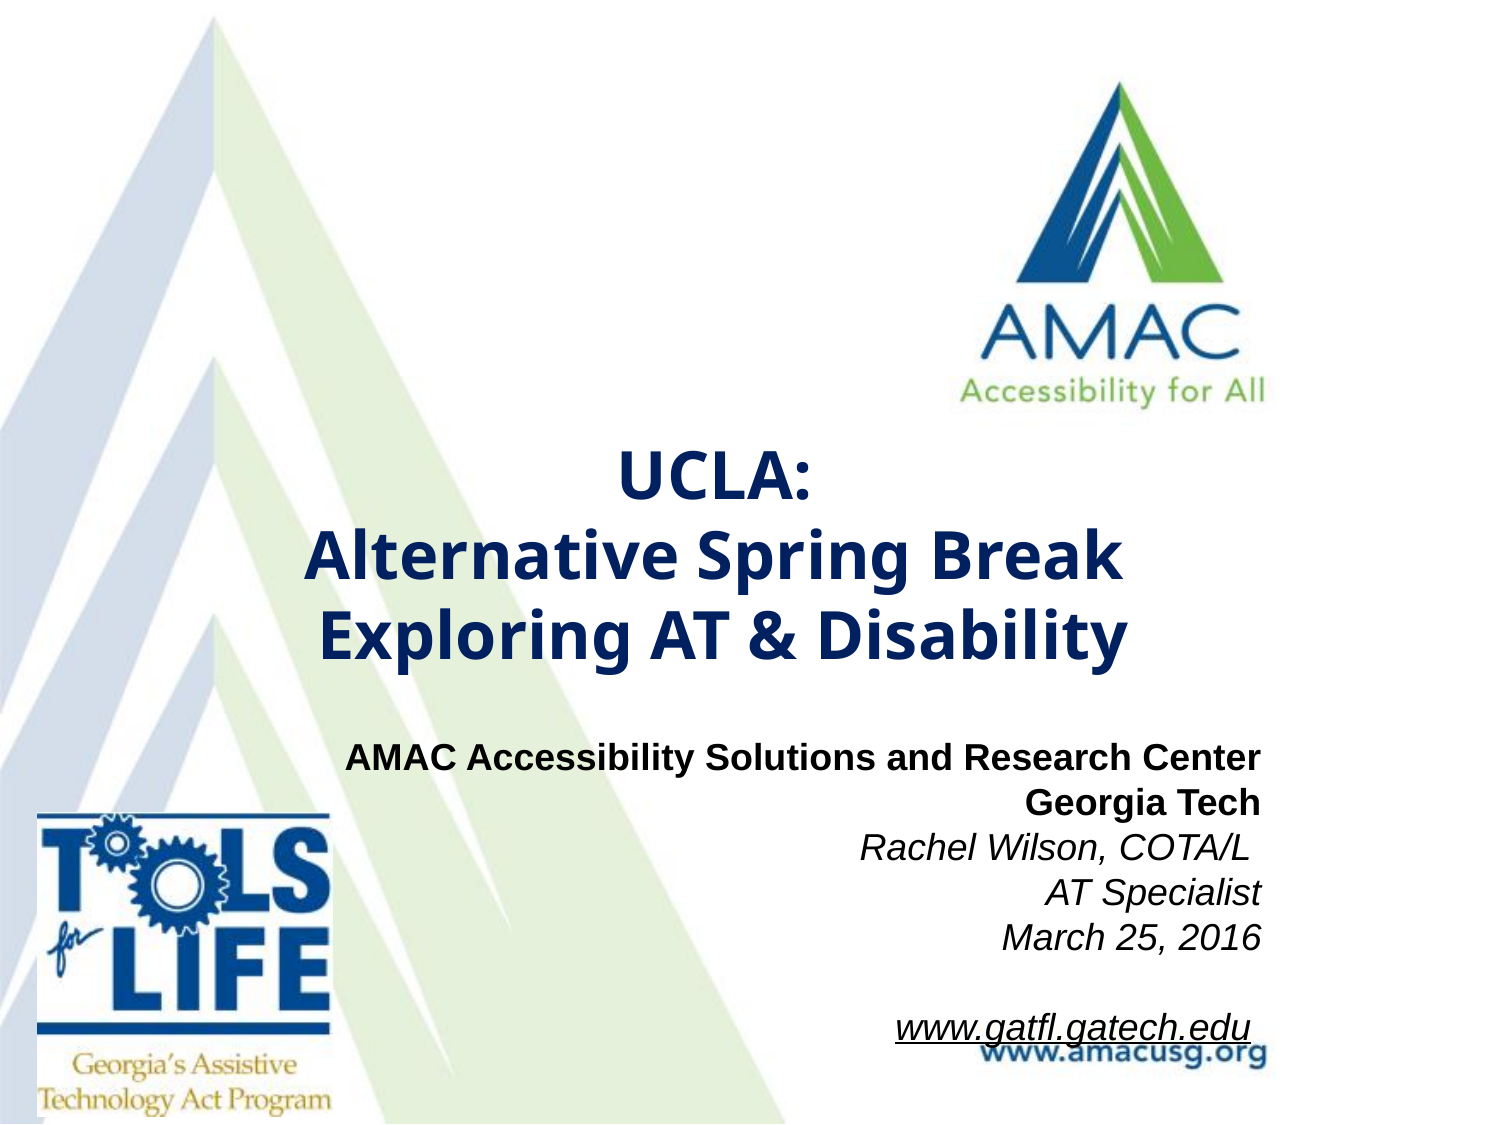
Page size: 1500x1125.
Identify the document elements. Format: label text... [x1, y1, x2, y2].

subtitle AMAC Accessibility Solutions and Research Center Georgia Tech Rachel Wilson, COTA/L AT Specialist March 25, 2016 www.gatfl.gatech.edu [300, 725, 1277, 963]
picture [0, 1, 1500, 1124]
title UCLA: Alternative Spring Break Exploring AT & Disability [71, 425, 1375, 700]
